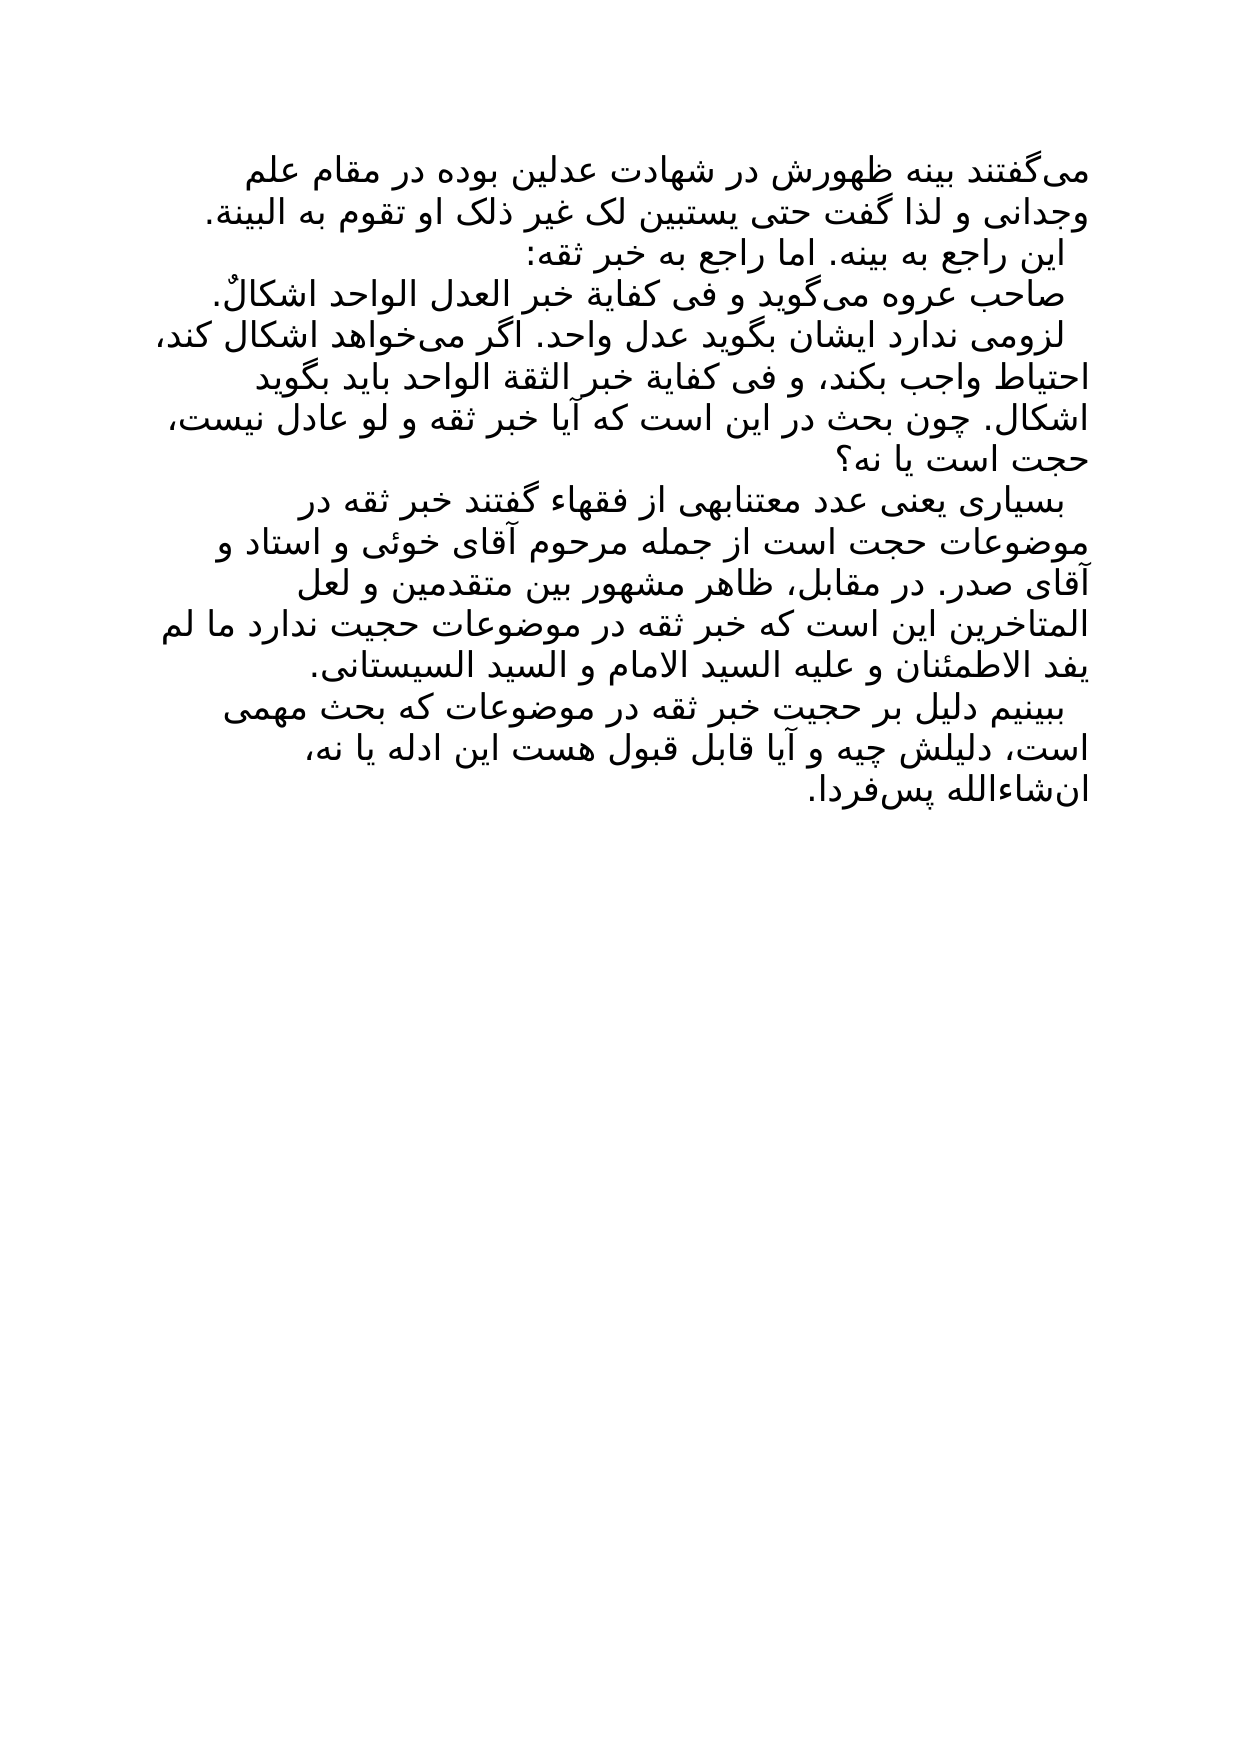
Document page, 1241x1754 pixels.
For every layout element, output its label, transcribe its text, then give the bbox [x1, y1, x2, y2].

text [150, 150, 1090, 232]
text این راجع به بینه. اما راجع به خبر ثقه: [150, 232, 1090, 274]
text صاحب عروه می‌‌گوید و فی کفایة خبر العدل الواحد اشکالٌ. [150, 274, 1090, 315]
text ببینیم دلیل بر حجیت خبر ثقه در موضوعات که بحث مهمی است، دلیلش چیه و آیا قابل قبول هست این ادله یا نه، ان‌شاءالله پس‌فردا. [150, 686, 1090, 810]
text بسیاری یعنی عدد معتنابهی از فقهاء گفتند خبر ثقه در موضوعات حجت است از جمله مرحوم آقای خوئی و استاد و آقای صدر. در مقابل، ‌ظاهر مشهور بین متقدمین و لعل المتاخرین این است که خبر ثقه در موضوعات حجیت ندارد ما لم یفد الاطمئنان و علیه السید الامام و السید السیستانی. [150, 480, 1090, 686]
text لزومی ندارد ایشان بگوید عدل واحد. اگر می‌‌خواهد اشکال کند، ‌احتیاط واجب بکند، ‌و فی کفایة خبر الثقة الواحد باید بگوید اشکال. چون بحث در این است که آیا خبر ثقه و لو عادل نیست، حجت است یا نه؟‌ [150, 315, 1090, 480]
